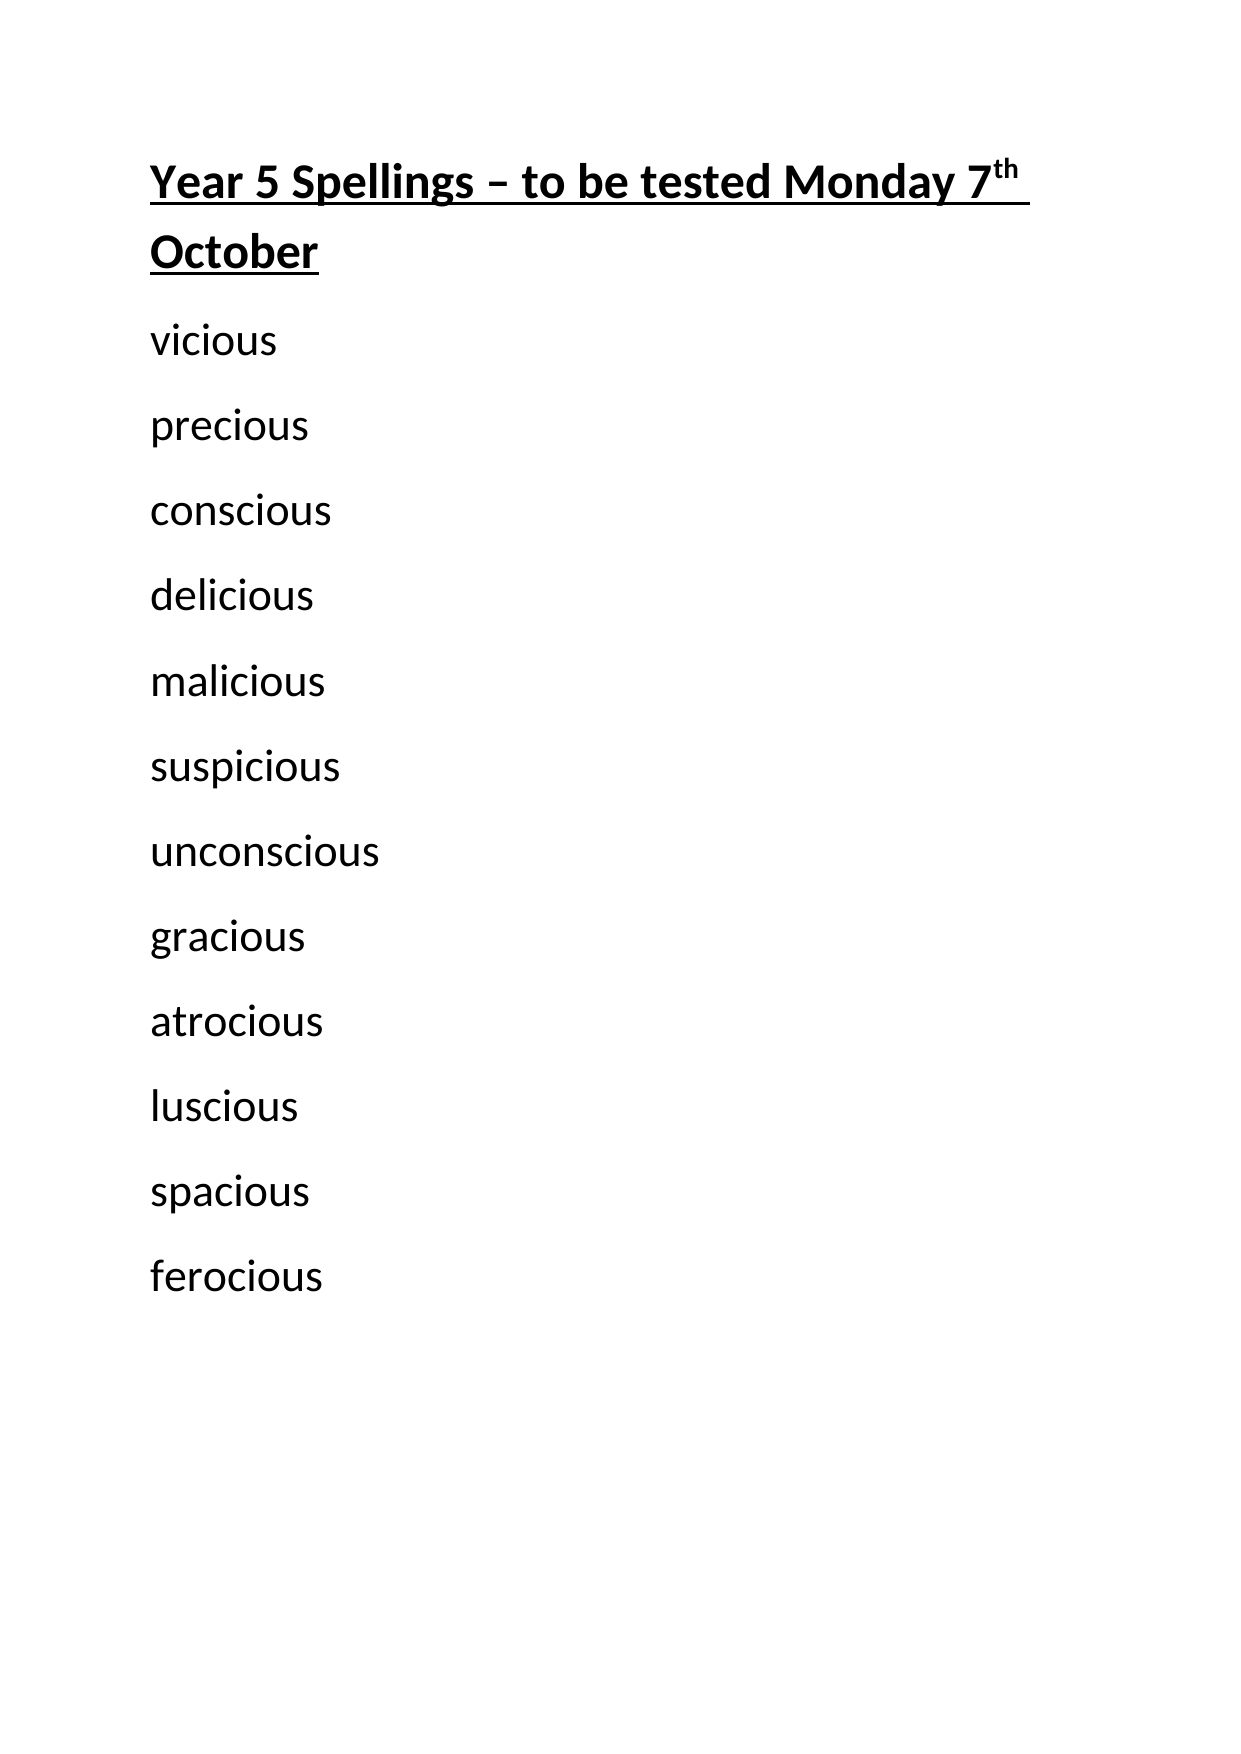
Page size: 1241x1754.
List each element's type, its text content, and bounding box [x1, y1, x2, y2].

text vicious [150, 311, 1090, 367]
text precious [150, 396, 1090, 452]
text luscious [150, 1077, 1090, 1133]
text suspicious [150, 737, 1090, 792]
text delicious [150, 566, 1090, 622]
text spacious [150, 1162, 1090, 1218]
text Year 5 Spellings – to be tested Monday 7th October [150, 150, 1090, 281]
text atrocious [150, 992, 1090, 1048]
text malicious [150, 651, 1090, 707]
text conscious [150, 481, 1090, 537]
text ferocious [150, 1247, 1090, 1303]
text gracious [150, 907, 1090, 963]
text unconscious [150, 822, 1090, 878]
